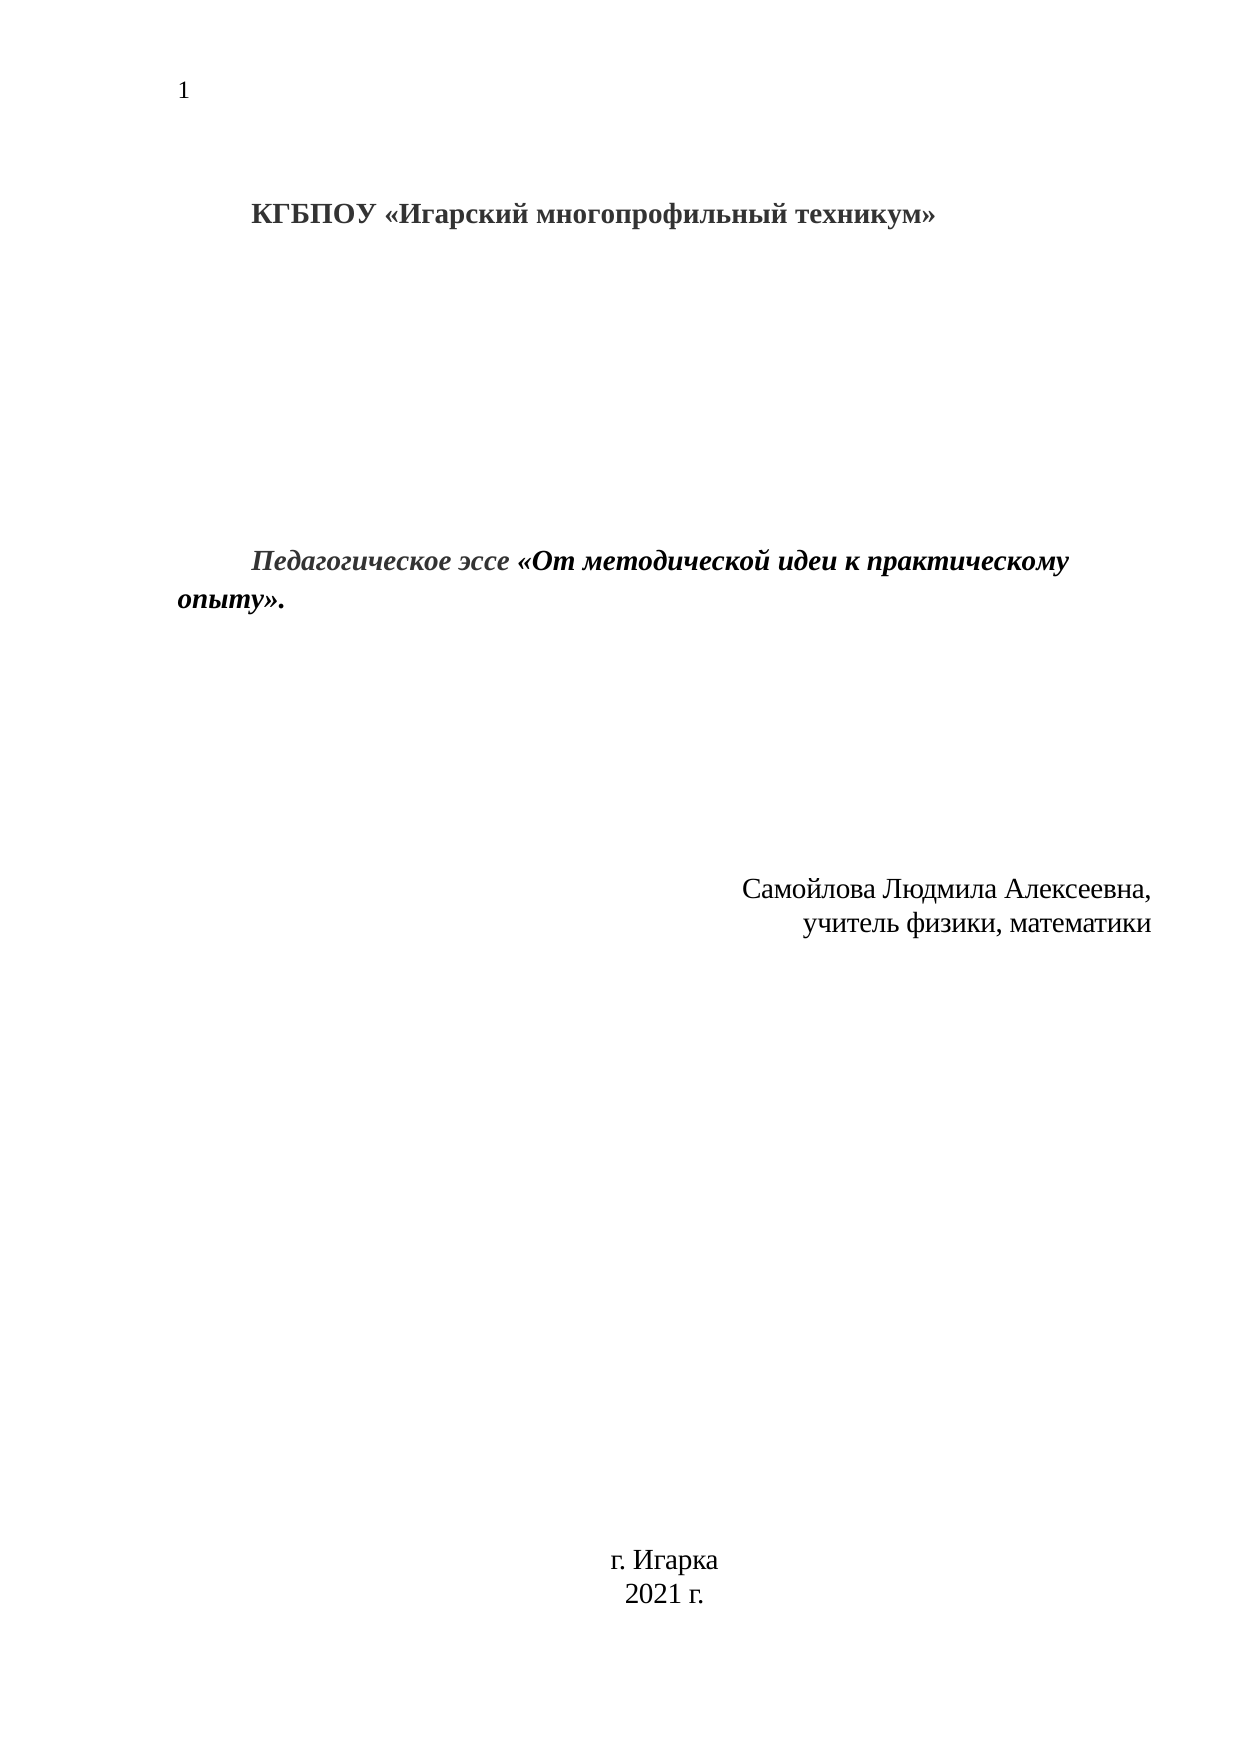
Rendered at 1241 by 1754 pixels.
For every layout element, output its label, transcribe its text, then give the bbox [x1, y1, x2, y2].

text г. Игарка [177, 1542, 1152, 1576]
text Педагогическое эссе «От методической идеи к практическому опыту». [177, 543, 1152, 615]
text учитель физики, математики [184, 905, 1152, 938]
text Самойлова Людмила Алексеевна, [184, 871, 1152, 905]
text 2021 г. [177, 1576, 1152, 1609]
text КГБПОУ «Игарский многопрофильный техникум» [177, 196, 1152, 229]
